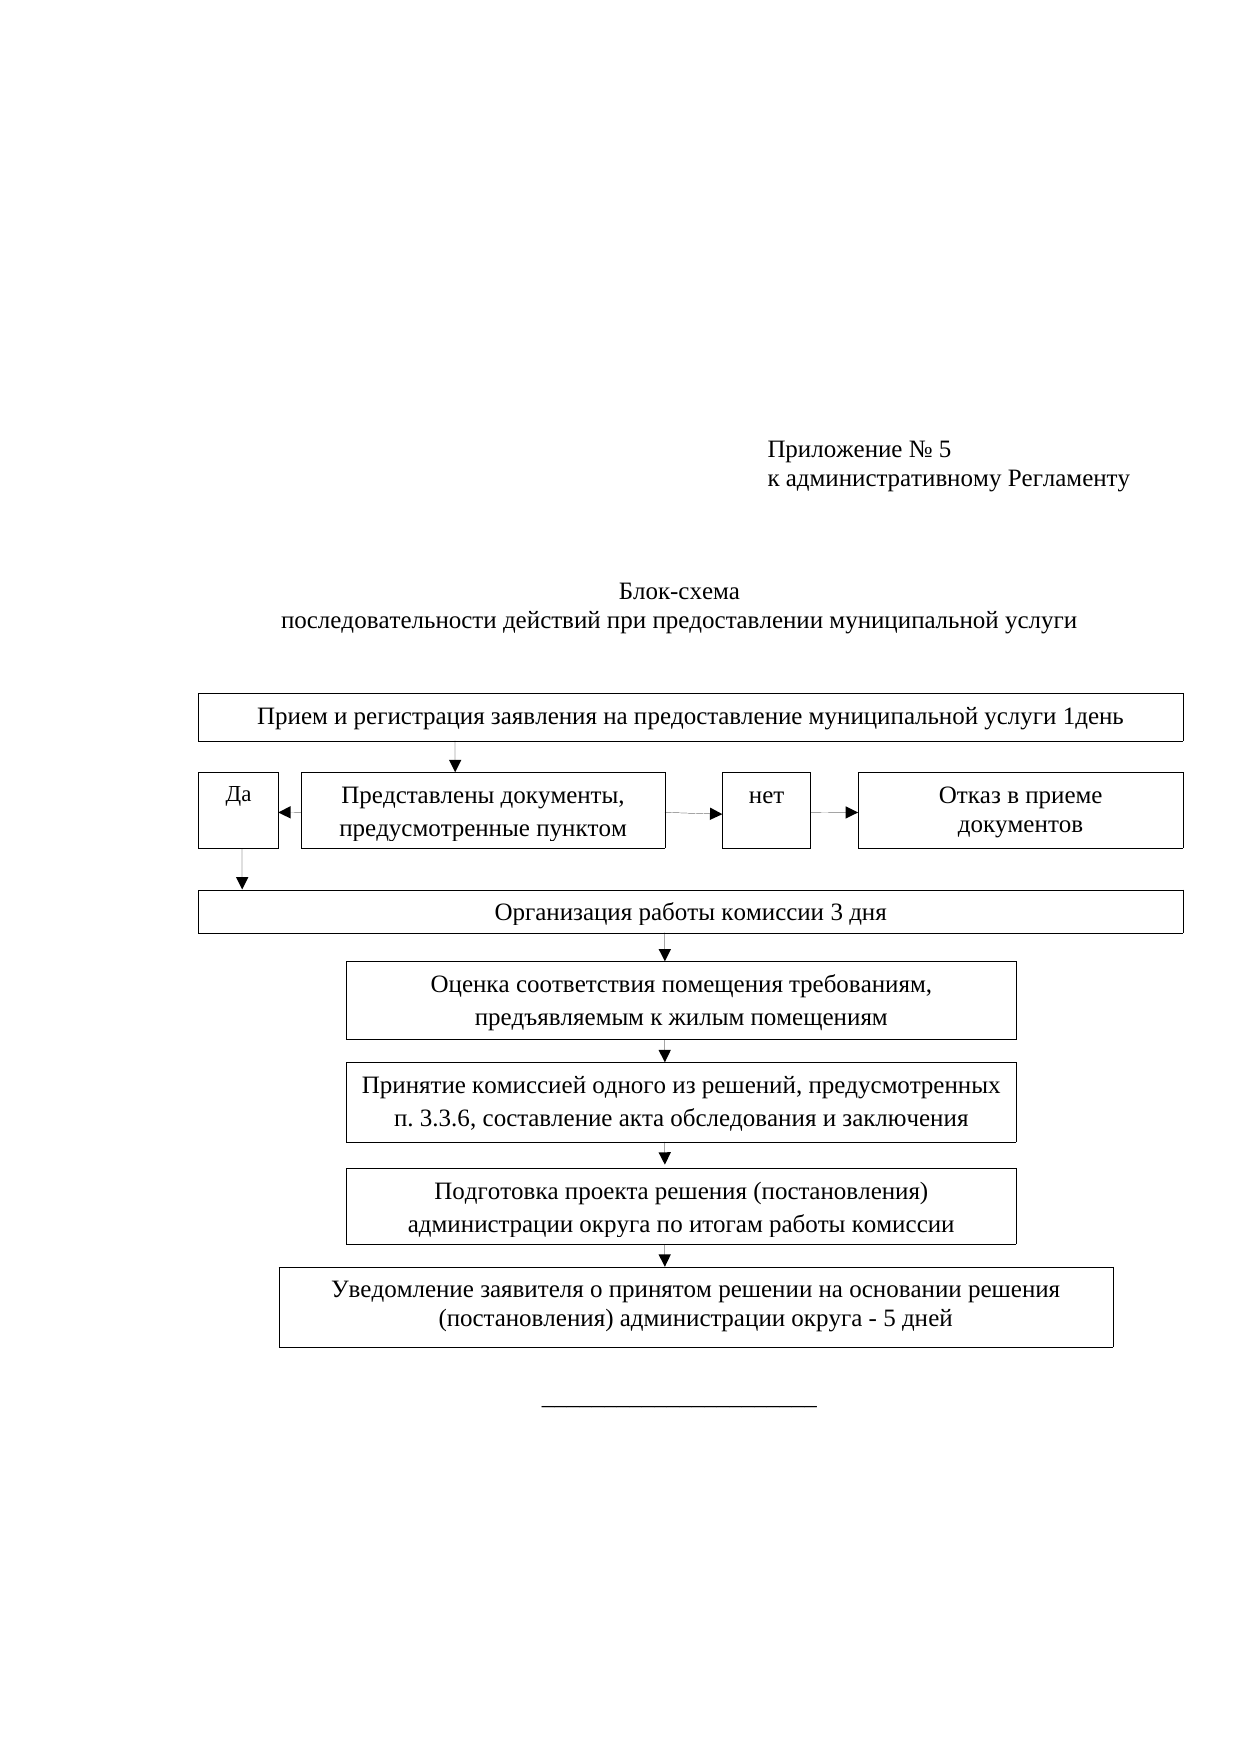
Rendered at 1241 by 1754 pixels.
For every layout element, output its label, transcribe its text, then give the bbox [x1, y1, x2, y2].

text Блок-схема [177, 576, 1181, 605]
text последовательности действий при предоставлении муниципальной услуги [177, 605, 1181, 633]
text ______________________ [177, 1381, 1181, 1410]
text Приложение № 5 [767, 434, 1181, 463]
text к административному Регламенту [767, 463, 1181, 492]
